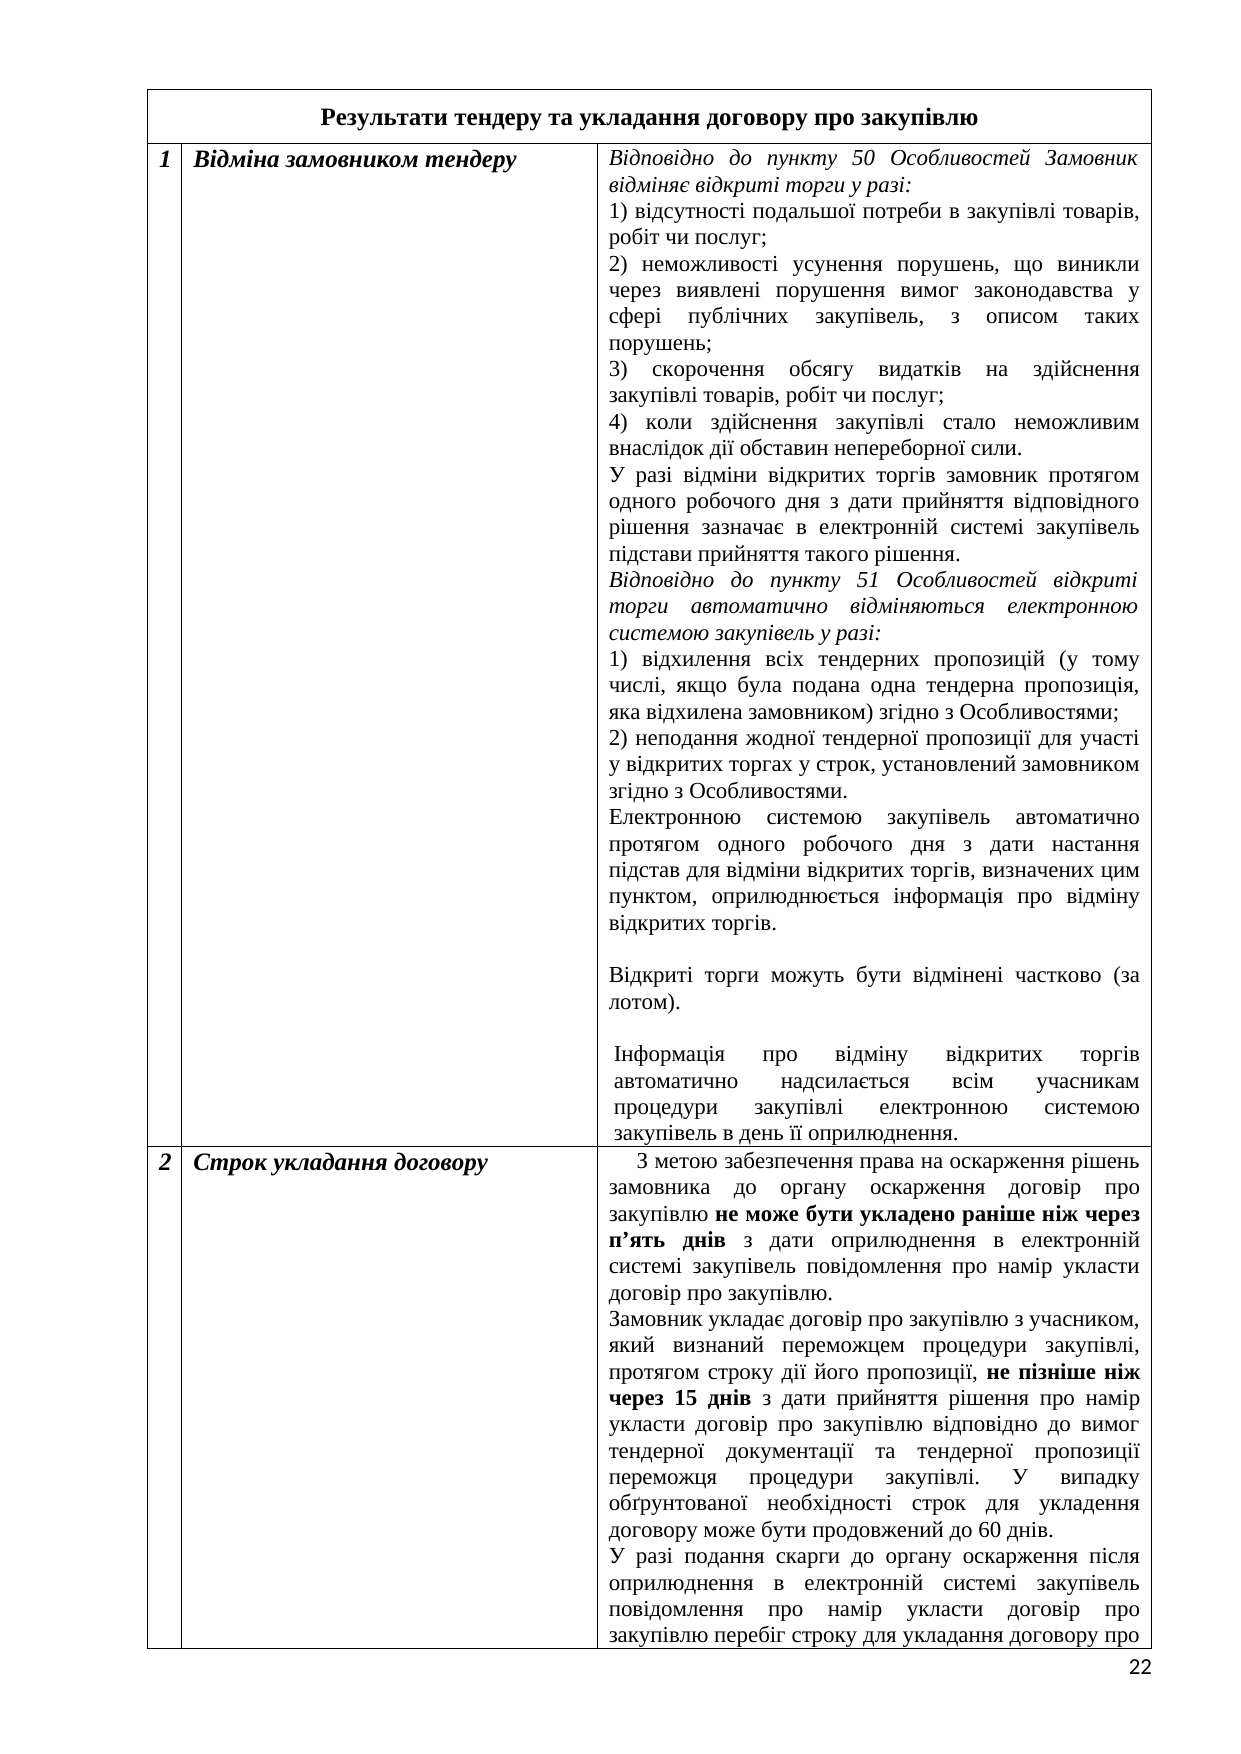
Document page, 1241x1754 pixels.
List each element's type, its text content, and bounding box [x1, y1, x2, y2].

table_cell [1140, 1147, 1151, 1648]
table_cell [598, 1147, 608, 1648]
table_cell Результати тендеру та укладання договору про закупівлю [148, 90, 1151, 143]
table_cell 1 [148, 144, 181, 1146]
table_cell Відміна замовником тендеру [182, 144, 597, 1146]
table_cell Відповідно до пункту 50 Особливостей Замовник відміняє відкриті торги у разі: 1) відсутності подальшої потреби в закупівлі товарів, робіт чи послуг; 2) неможливості усунення порушень, що виникли через виявлені порушення вимог законодавства у сфері публічних закупівель, з описом таких порушень; 3) скорочення обсягу видатків на здійснення закупівлі товарів, робіт чи послуг; 4) коли здійснення закупівлі стало неможливим внаслідок дії обставин непереборної сили. У разі відміни відкритих торгів замовник протягом одного робочого дня з дати прийняття відповідного рішення зазначає в електронній системі закупівель підстави прийняття такого рішення. Відповідно до пункту 51 Особливостей відкриті торги автоматично відміняються електронною системою закупівель у разі: 1) відхилення всіх тендерних пропозицій (у тому числі, якщо була подана одна тендерна пропозиція, яка відхилена замовником) згідно з Особливостями; 2) неподання жодної тендерної пропозиції для участі у відкритих торгах у строк, установлений замовником згідно з Особливостями. Електронною системою закупівель автоматично протягом одного робочого дня з дати настання підстав для відміни відкритих торгів, визначених цим пунктом, оприлюднюється інформація про відміну відкритих торгів. Відкриті торги можуть бути відмінені частково (за лотом). Інформація про відміну відкритих торгів автоматично надсилається всім учасникам процедури закупівлі електронною системою закупівель в день її оприлюднення. [598, 144, 1151, 1146]
table_cell 2 [148, 1147, 181, 1648]
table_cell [182, 1147, 597, 1648]
